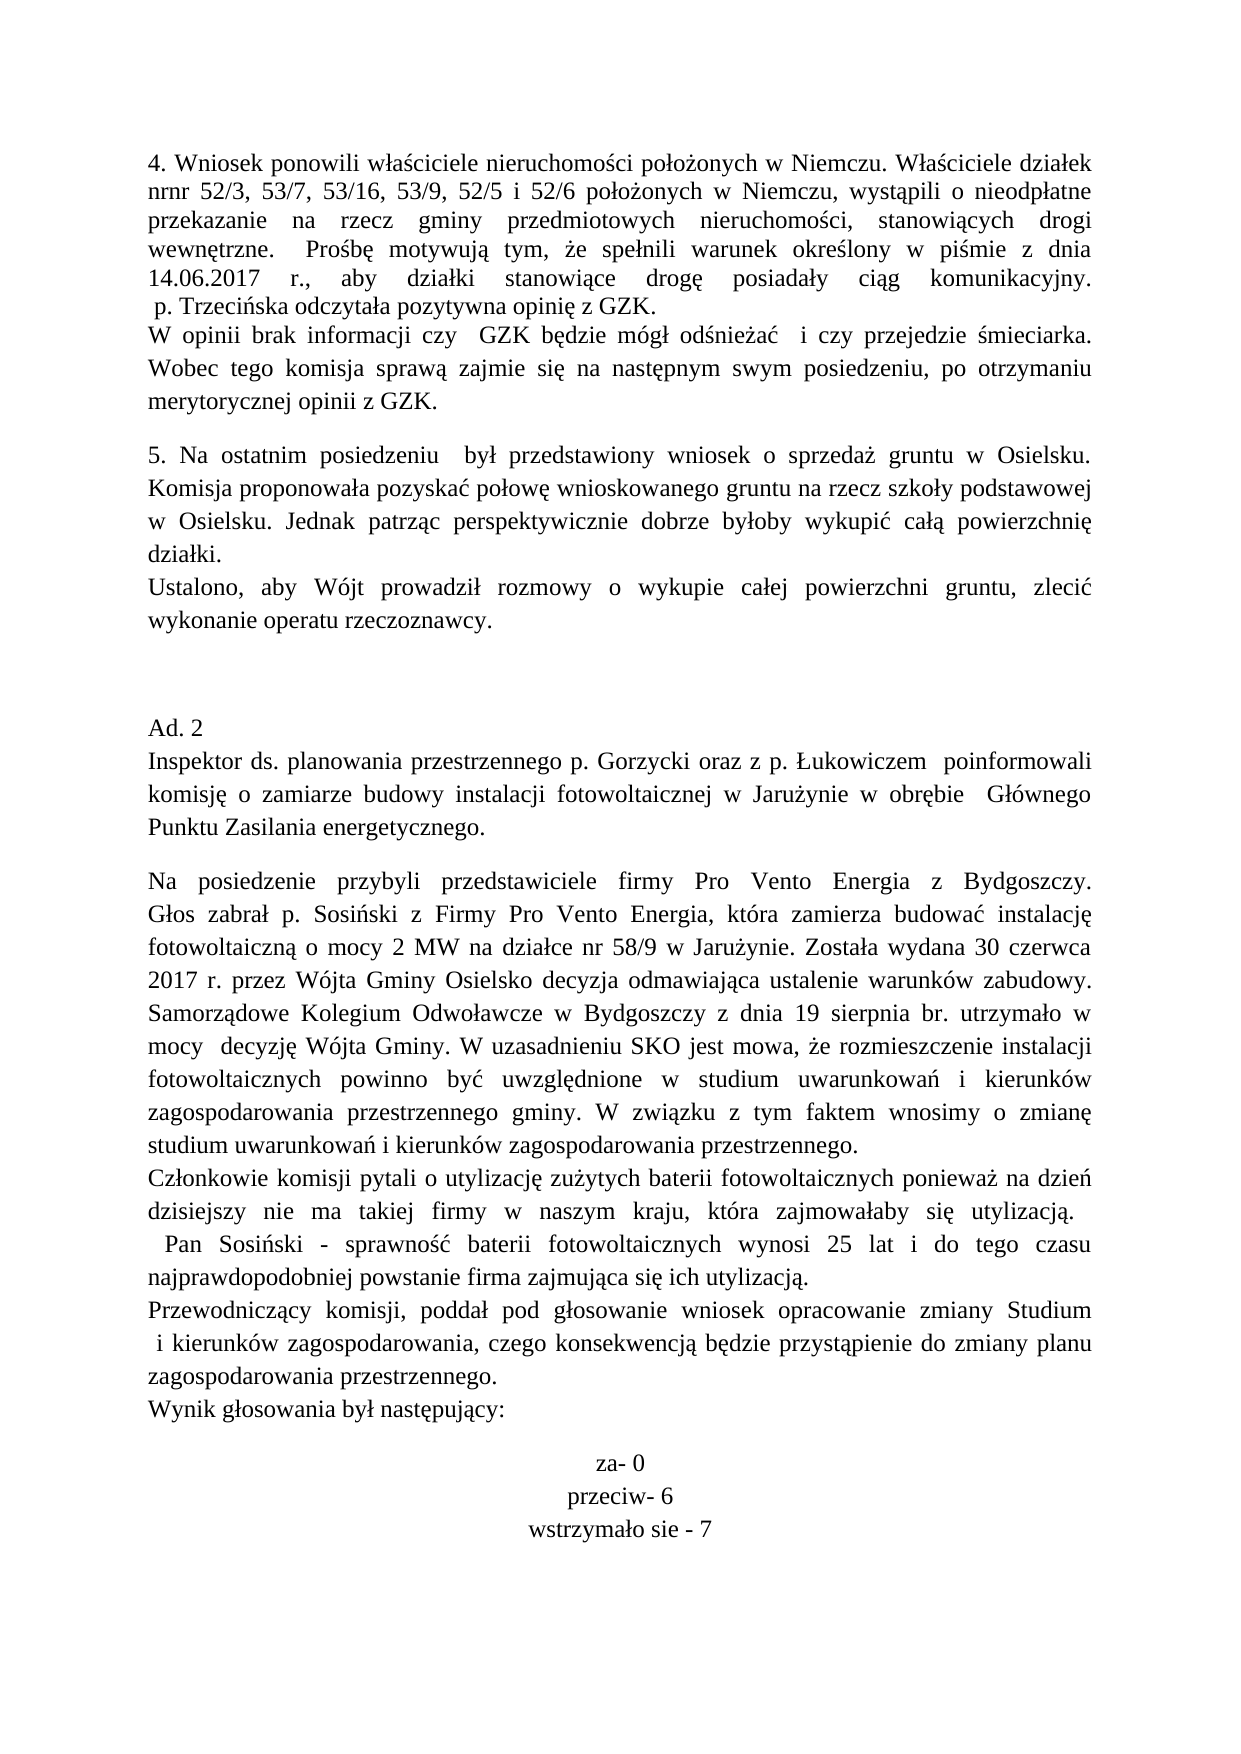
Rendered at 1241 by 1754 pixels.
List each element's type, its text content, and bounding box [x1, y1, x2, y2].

text 4. Wniosek ponowili właściciele nieruchomości położonych w Niemczu. Właściciele działek nrnr 52/3, 53/7, 53/16, 53/9, 52/5 i 52/6 położonych w Niemczu, wystąpili o nieodpłatne przekazanie na rzecz gminy przedmiotowych nieruchomości, stanowiących drogi wewnętrzne. Prośbę motywują tym, że spełnili warunek określony w piśmie z dnia 14.06.2017 r., aby działki stanowiące drogę posiadały ciąg komunikacyjny. p. Trzecińska odczytała pozytywna opinię z GZK. [148, 148, 1093, 320]
text Na posiedzenie przybyli przedstawiciele firmy Pro Vento Energia z Bydgoszczy. Głos zabrał p. Sosiński z Firmy Pro Vento Energia, która zamierza budować instalację fotowoltaiczną o mocy 2 MW na działce nr 58/9 w Jarużynie. Została wydana 30 czerwca 2017 r. przez Wójta Gminy Osielsko decyzja odmawiająca ustalenie warunków zabudowy. Samorządowe Kolegium Odwoławcze w Bydgoszczy z dnia 19 sierpnia br. utrzymało w mocy decyzję Wójta Gminy. W uzasadnieniu SKO jest mowa, że rozmieszczenie instalacji fotowoltaicznych powinno być uwzględnione w studium uwarunkowań i kierunków zagospodarowania przestrzennego gminy. W związku z tym faktem wnosimy o zmianę studium uwarunkowań i kierunków zagospodarowania przestrzennego. Członkowie komisji pytali o utylizację zużytych baterii fotowoltaicznych ponieważ na dzień dzisiejszy nie ma takiej firmy w naszym kraju, która zajmowałaby się utylizacją. Pan Sosiński - sprawność baterii fotowoltaicznych wynosi 25 lat i do tego czasu najprawdopodobniej powstanie firma zajmująca się ich utylizacją. Przewodniczący komisji, poddał pod głosowanie wniosek opracowanie zmiany Studium i kierunków zagospodarowania, czego konsekwencją będzie przystąpienie do zmiany planu zagospodarowania przestrzennego. Wynik głosowania był następujący: [148, 866, 1093, 1423]
text 5. Na ostatnim posiedzeniu był przedstawiony wniosek o sprzedaż gruntu w Osielsku. Komisja proponowała pozyskać połowę wnioskowanego gruntu na rzecz szkoły podstawowej w Osielsku. Jednak patrząc perspektywicznie dobrze byłoby wykupić całą powierzchnię działki. Ustalono, aby Wójt prowadził rozmowy o wykupie całej powierzchni gruntu, zlecić wykonanie operatu rzeczoznawcy. [148, 440, 1093, 634]
text za- 0 przeciw- 6 wstrzymało sie - 7 [148, 1448, 1093, 1543]
text Ad. 2 Inspektor ds. planowania przestrzennego p. Gorzycki oraz z p. Łukowiczem poinformowali komisję o zamiarze budowy instalacji fotowoltaicznej w Jarużynie w obrębie Głównego Punktu Zasilania energetycznego. [148, 713, 1093, 841]
text W opinii brak informacji czy GZK będzie mógł odśnieżać i czy przejedzie śmieciarka. Wobec tego komisja sprawą zajmie się na następnym swym posiedzeniu, po otrzymaniu merytorycznej opinii z GZK. [148, 320, 1093, 415]
